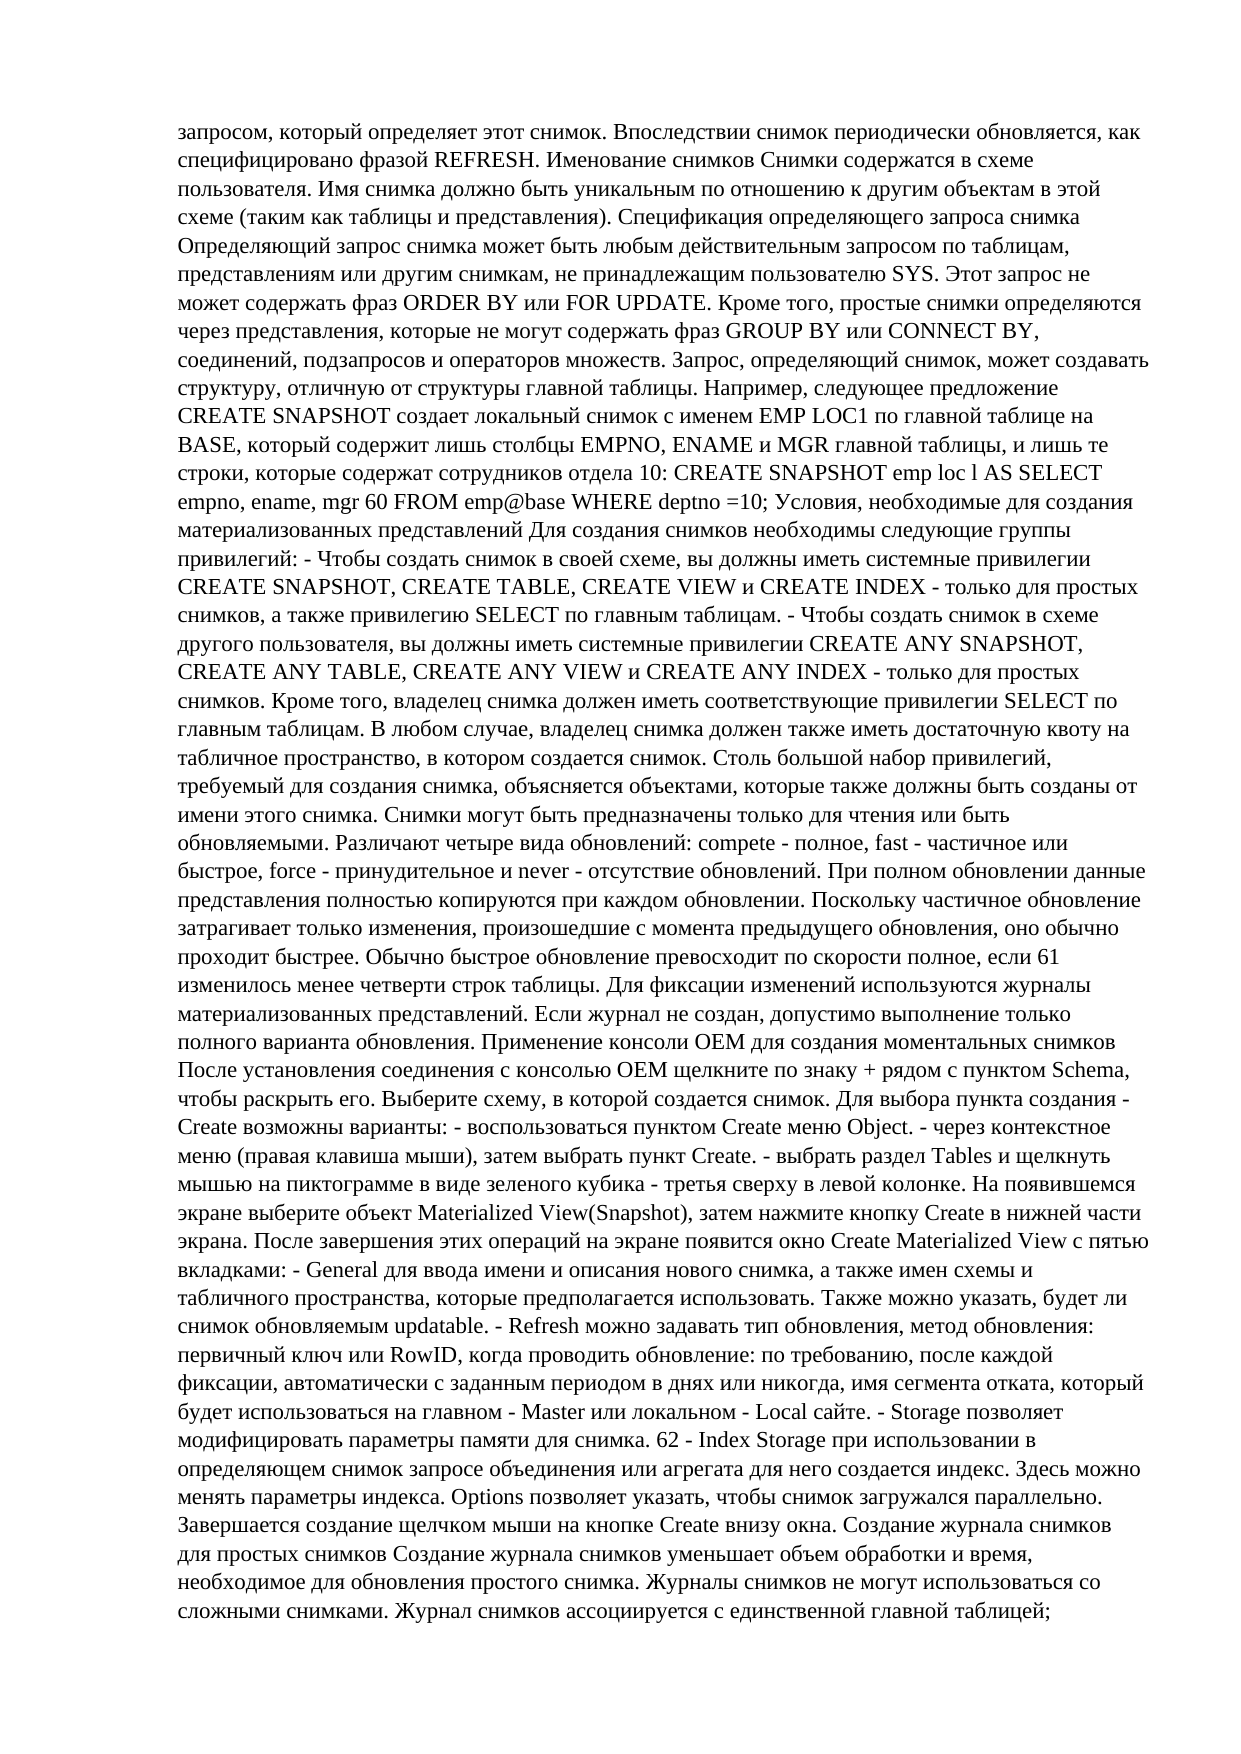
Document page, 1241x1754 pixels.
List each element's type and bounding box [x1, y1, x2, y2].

text [177, 118, 1152, 1623]
